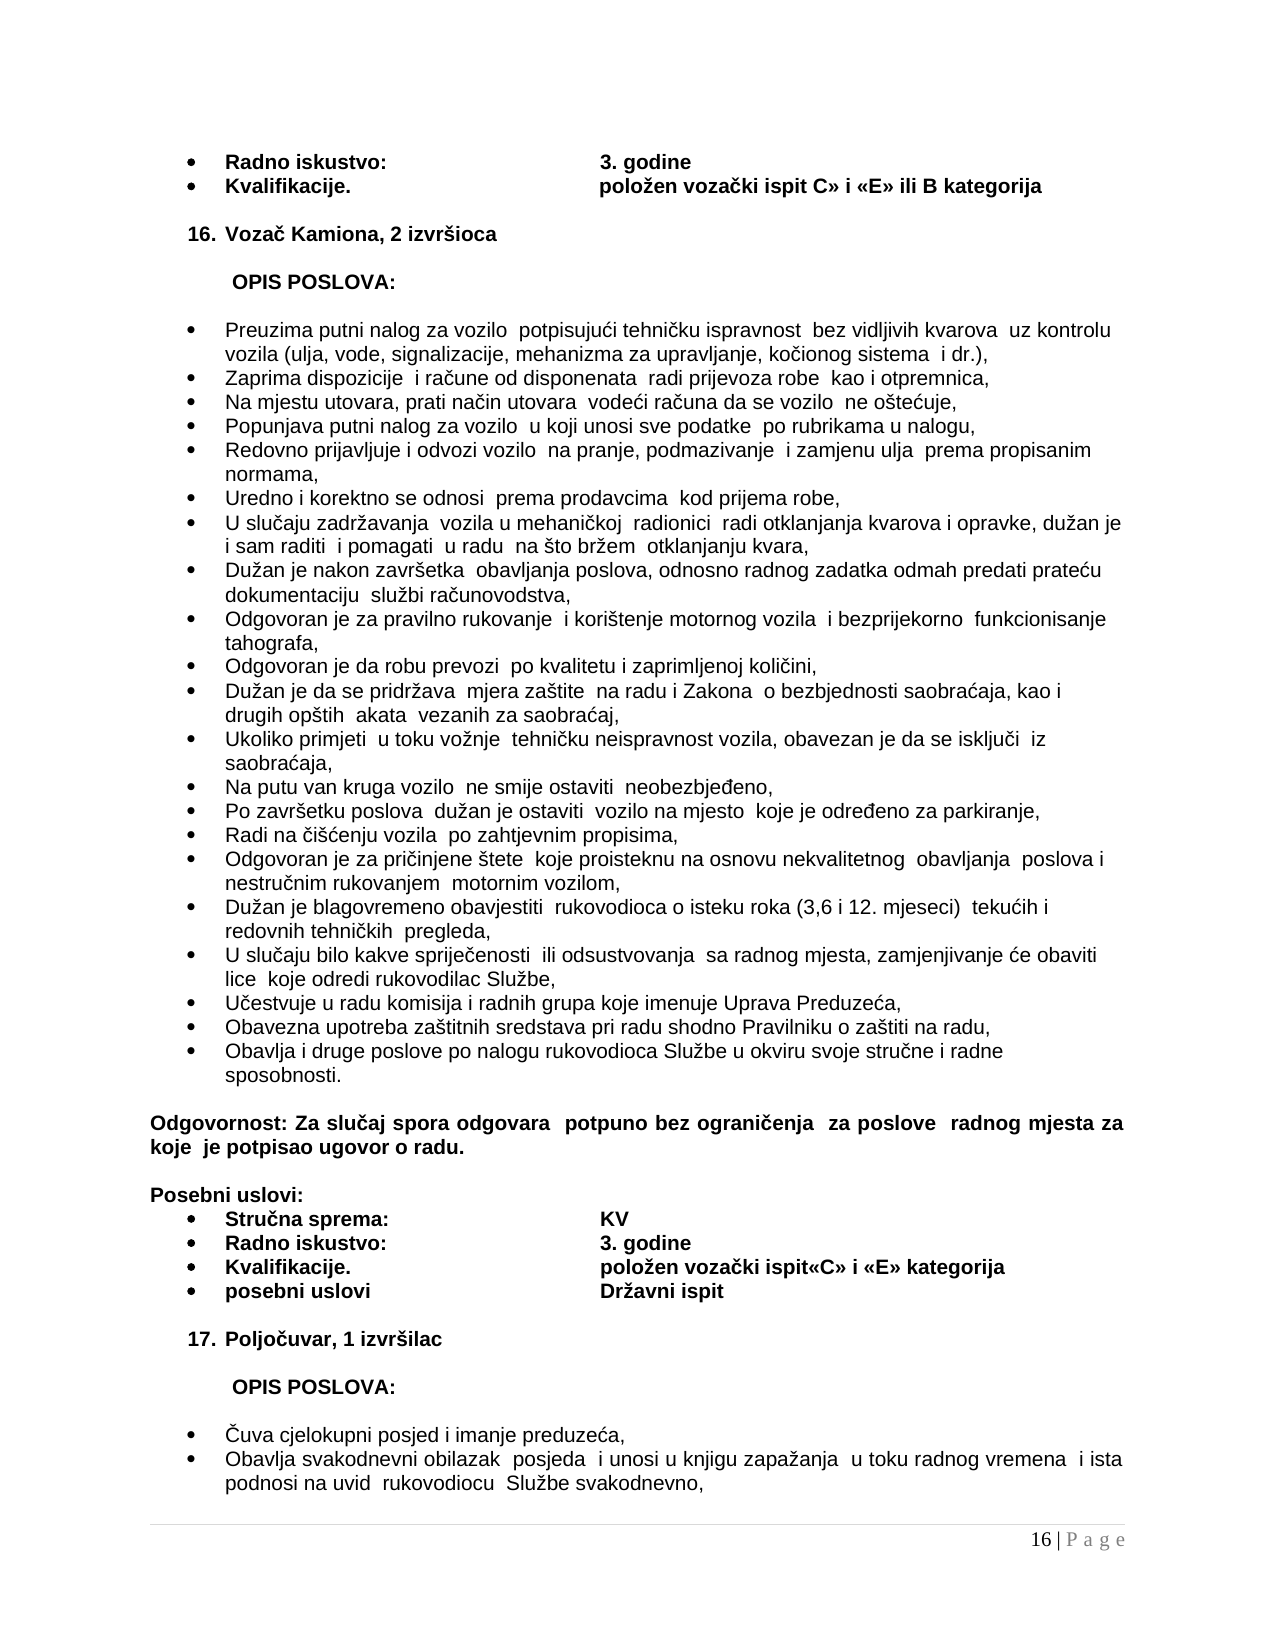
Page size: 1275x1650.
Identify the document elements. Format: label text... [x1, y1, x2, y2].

list Odgovoran je za pričinjene štete koje proisteknu na osnovu nekvalitetnog obavljanja poslova i nestručnim rukovanjem motornim vozilom, [187, 847, 1125, 895]
list U slučaju bilo kakve spriječenosti ili odsustvovanja sa radnog mjesta, zamjenjivanje će obaviti lice koje odredi rukovodilac Službe, [187, 943, 1125, 991]
list Redovno prijavljuje i odvozi vozilo na pranje, podmazivanje i zamjenu ulja prema propisanim normama, [187, 438, 1125, 486]
list Kvalifikacije. položen vozački ispit«C» i «E» kategorija [187, 1255, 1125, 1279]
list Učestvuje u radu komisija i radnih grupa koje imenuje Uprava Preduzeća, [187, 991, 1125, 1015]
text Posebni uslovi: [150, 1183, 1125, 1207]
text OPIS POSLOVA: [232, 1375, 1125, 1399]
list Čuva cjelokupni posjed i imanje preduzeća, [187, 1423, 1125, 1447]
list Radi na čišćenju vozila po zahtjevnim propisima, [187, 823, 1125, 847]
list Zaprima dispozicije i račune od disponenata radi prijevoza robe kao i otpremnica, [187, 366, 1125, 390]
text OPIS POSLOVA: [232, 270, 1125, 294]
list Po završetku poslova dužan je ostaviti vozilo na mjesto koje je određeno za parkiranje, [187, 798, 1125, 823]
list U slučaju zadržavanja vozila u mehaničkoj radionici radi otklanjanja kvarova i opravke, dužan je i sam raditi i pomagati u radu na što bržem otklanjanju kvara, [187, 510, 1125, 558]
list Preuzima putni nalog za vozilo potpisujući tehničku ispravnost bez vidljivih kvarova uz kontrolu vozila (ulja, vode, signalizacije, mehanizma za upravljanje, kočionog sistema i dr.), [187, 318, 1125, 366]
list Odgovoran je za pravilno rukovanje i korištenje motornog vozila i bezprijekorno funkcionisanje tahografa, [187, 606, 1125, 654]
list Odgovoran je da robu prevozi po kvalitetu i zaprimljenoj količini, [187, 654, 1125, 678]
list Vozač Kamiona, 2 izvršioca [187, 222, 1125, 246]
list Radno iskustvo: 3. godine [187, 1231, 1125, 1255]
list Stručna sprema: KV [187, 1207, 1125, 1231]
list Dužan je blagovremeno obavjestiti rukovodioca o isteku roka (3,6 i 12. mjeseci) tekućih i redovnih tehničkih pregleda, [187, 895, 1125, 943]
list posebni uslovi Državni ispit [187, 1279, 1125, 1303]
list Obavezna upotreba zaštitnih sredstava pri radu shodno Pravilniku o zaštiti na radu, [187, 1015, 1125, 1039]
list Radno iskustvo: 3. godine [187, 150, 1125, 174]
text Odgovornost: Za slučaj spora odgovara potpuno bez ograničenja za poslove radnog mjesta za koje je potpisao ugovor o radu. [150, 1111, 1125, 1159]
list Dužan je nakon završetka obavljanja poslova, odnosno radnog zadatka odmah predati prateću dokumentaciju službi računovodstva, [187, 558, 1125, 606]
list Ukoliko primjeti u toku vožnje tehničku neispravnost vozila, obavezan je da se isključi iz saobraćaja, [187, 726, 1125, 774]
list Dužan je da se pridržava mjera zaštite na radu i Zakona o bezbjednosti saobraćaja, kao i drugih opštih akata vezanih za saobraćaj, [187, 678, 1125, 726]
list Uredno i korektno se odnosi prema prodavcima kod prijema robe, [187, 486, 1125, 510]
list Na mjestu utovara, prati način utovara vodeći računa da se vozilo ne oštećuje, [187, 390, 1125, 414]
list Obavlja svakodnevni obilazak posjeda i unosi u knjigu zapažanja u toku radnog vremena i ista podnosi na uvid rukovodiocu Službe svakodnevno, [187, 1447, 1125, 1495]
list Obavlja i druge poslove po nalogu rukovodioca Službe u okviru svoje stručne i radne sposobnosti. [187, 1039, 1125, 1087]
list Popunjava putni nalog za vozilo u koji unosi sve podatke po rubrikama u nalogu, [187, 414, 1125, 438]
list Kvalifikacije. položen vozački ispit C» i «E» ili B kategorija [187, 174, 1125, 198]
list Na putu van kruga vozilo ne smije ostaviti neobezbjeđeno, [187, 774, 1125, 798]
list Poljočuvar, 1 izvršilac [187, 1327, 1125, 1351]
